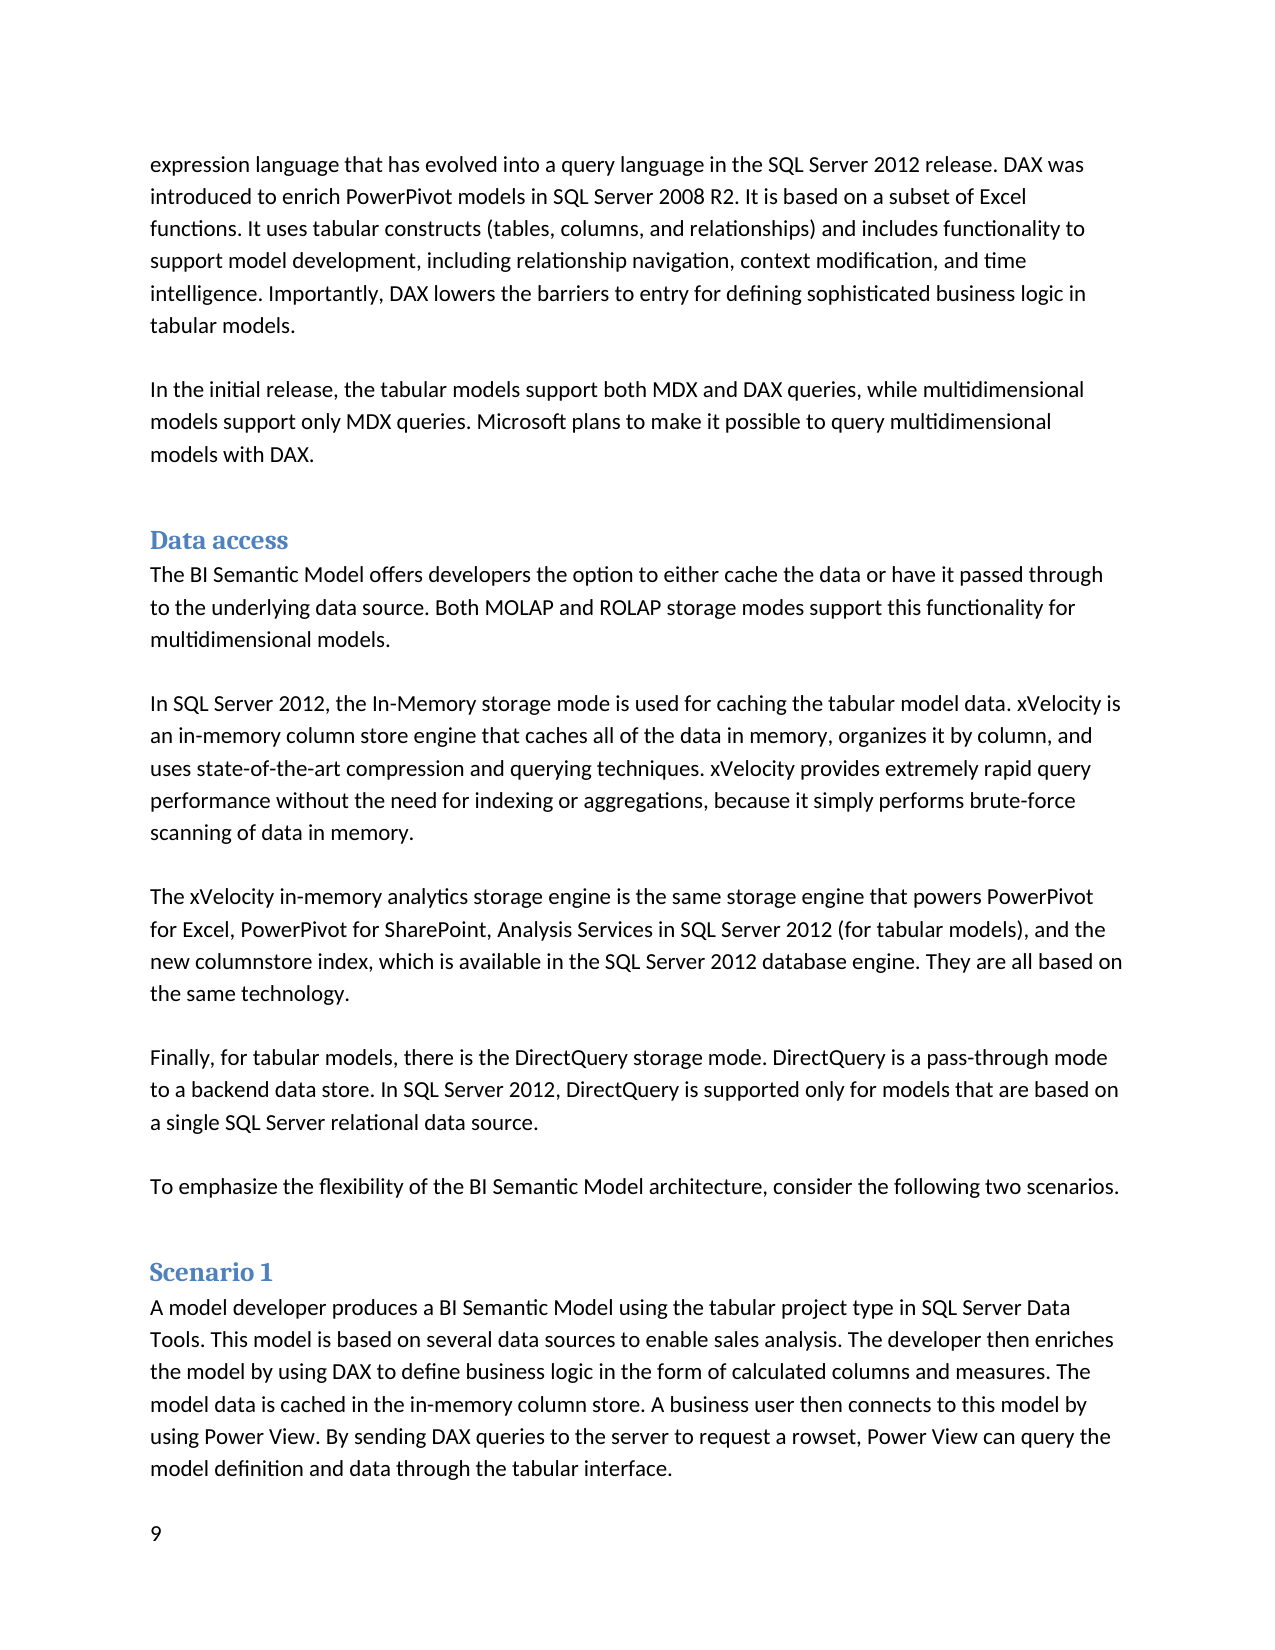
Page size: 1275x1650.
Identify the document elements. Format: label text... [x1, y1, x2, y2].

text The xVelocity in-memory analytics storage engine is the same storage engine that powers PowerPivot for Excel, PowerPivot for SharePoint, Analysis Services in SQL Server 2012 (for tabular models), and the new columnstore index, which is available in the SQL Server 2012 database engine. They are all based on the same technology. [150, 882, 1125, 1007]
text Finally, for tabular models, there is the DirectQuery storage mode. DirectQuery is a pass-through mode to a backend data store. In SQL Server 2012, DirectQuery is supported only for models that are based on a single SQL Server relational data source. [150, 1043, 1125, 1136]
text The BI Semantic Model offers developers the option to either cache the data or have it passed through to the underlying data source. Both MOLAP and ROLAP storage modes support this functionality for multidimensional models. [150, 561, 1125, 653]
text A model developer produces a BI Semantic Model using the tabular project type in SQL Server Data Tools. This model is based on several data sources to enable sales analysis. The developer then enriches the model by using DAX to define business logic in the form of calculated columns and measures. The model data is cached in the in-memory column store. A business user then connects to this model by using Power View. By sending DAX queries to the server to request a rowset, Power View can query the model definition and data through the tabular interface. [150, 1293, 1125, 1482]
subtitle Data access [150, 525, 1125, 556]
subtitle Scenario 1 [150, 1257, 1125, 1288]
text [150, 150, 1125, 339]
text To emphasize the flexibility of the BI Semantic Model architecture, consider the following two scenarios. [150, 1172, 1125, 1200]
text In the initial release, the tabular models support both MDX and DAX queries, while multidimensional models support only MDX queries. Microsoft plans to make it possible to query multidimensional models with DAX. [150, 375, 1125, 468]
text In SQL Server 2012, the In-Memory storage mode is used for caching the tabular model data. xVelocity is an in-memory column store engine that caches all of the data in memory, organizes it by column, and uses state-of-the-art compression and querying techniques. xVelocity provides extremely rapid query performance without the need for indexing or aggregations, because it simply performs brute-force scanning of data in memory. [150, 689, 1125, 846]
